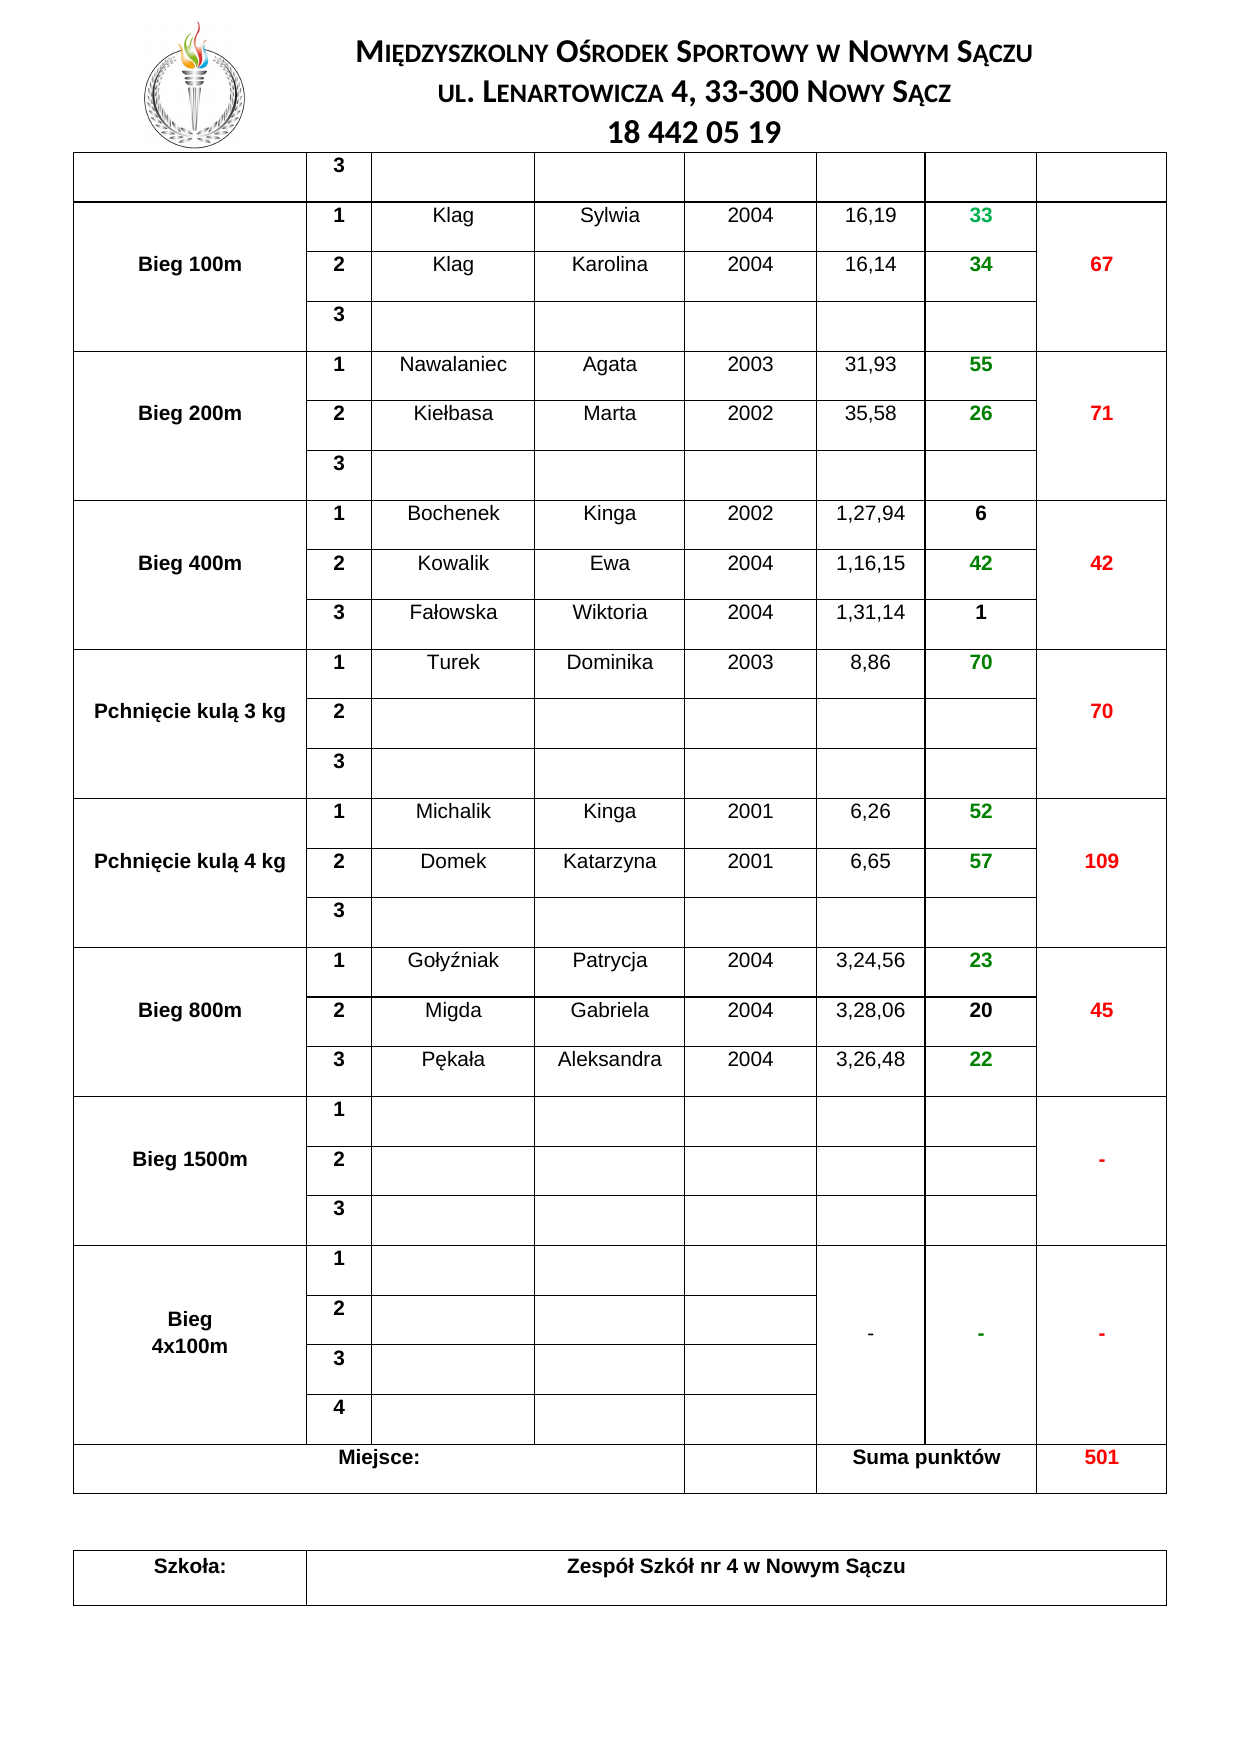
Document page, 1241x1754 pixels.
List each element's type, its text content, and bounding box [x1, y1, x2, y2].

table_cell [372, 1246, 534, 1294]
table_cell Bieg 4x100m [74, 1246, 306, 1444]
table_cell 3 [307, 1196, 371, 1245]
table_cell 3 [307, 600, 371, 649]
table_cell 6,26 [817, 799, 924, 847]
table_cell 2 [307, 699, 371, 748]
table_cell [685, 749, 816, 798]
table_cell 1 [307, 203, 371, 251]
table_header Szkoła: [74, 1551, 306, 1605]
table_cell [817, 749, 924, 798]
table_cell Migda [372, 998, 534, 1046]
table_cell 8,86 [817, 650, 924, 698]
table_cell [535, 1345, 684, 1394]
table_cell [372, 153, 534, 201]
table_cell [685, 1196, 816, 1245]
table_cell 31,93 [817, 352, 924, 400]
table_cell 22 [926, 1047, 1036, 1096]
table_cell Gabriela [535, 998, 684, 1046]
table_cell [926, 898, 1036, 947]
table_cell [685, 898, 816, 947]
table_cell [926, 699, 1036, 748]
table_cell 2002 [685, 501, 816, 549]
table_cell [535, 1196, 684, 1245]
table_cell 67 [1037, 203, 1166, 351]
table_cell [535, 451, 684, 499]
table_cell Katarzyna [535, 849, 684, 897]
table_cell [817, 1196, 924, 1245]
table_cell Fałowska [372, 600, 534, 649]
table_cell [926, 1097, 1036, 1146]
table_cell 52 [926, 799, 1036, 847]
table_cell [535, 898, 684, 947]
table_cell [535, 749, 684, 798]
table_cell 2004 [685, 252, 816, 301]
table_cell 2 [307, 998, 371, 1046]
table_cell 1 [307, 501, 371, 549]
table_cell Bieg 100m [74, 203, 306, 351]
table_cell [535, 1296, 684, 1344]
table_header Zespół Szkół nr 4 w Nowym Sączu [307, 1551, 1166, 1605]
table_cell 3 [307, 451, 371, 499]
table_cell [372, 1196, 534, 1245]
table_cell Ewa [535, 550, 684, 599]
table_cell [372, 1296, 534, 1344]
table_cell Pchnięcie kulą 4 kg [74, 799, 306, 947]
table_cell 2002 [685, 401, 816, 450]
table_cell 6,65 [817, 849, 924, 897]
table_cell Pchnięcie kulą 3 kg [74, 650, 306, 798]
table_cell 1 [307, 1246, 371, 1294]
table_cell Dominika [535, 650, 684, 698]
table_cell [817, 898, 924, 947]
table_cell [926, 451, 1036, 499]
table_cell 1,16,15 [817, 550, 924, 599]
table_cell Klag [372, 252, 534, 301]
table_cell [372, 302, 534, 351]
table_cell [817, 1147, 924, 1195]
table_cell [817, 1097, 924, 1146]
table_cell [535, 1395, 684, 1444]
table_cell [685, 699, 816, 748]
table_cell Bieg 800m [74, 948, 306, 1096]
table_cell 1 [307, 352, 371, 400]
table_cell [685, 1296, 816, 1344]
table_cell 2003 [685, 352, 816, 400]
table_cell [535, 1097, 684, 1146]
table_cell 2004 [685, 600, 816, 649]
table_cell 42 [926, 550, 1036, 599]
table_cell Kowalik [372, 550, 534, 599]
table_cell 2001 [685, 799, 816, 847]
table_cell 3,26,48 [817, 1047, 924, 1096]
table_cell - [817, 1246, 924, 1444]
table_cell [535, 1246, 684, 1294]
table_cell Marta [535, 401, 684, 450]
table_cell 26 [926, 401, 1036, 450]
table_cell Karolina [535, 252, 684, 301]
table_cell [535, 302, 684, 351]
table_cell 1 [307, 948, 371, 996]
table_cell 501 [1037, 1445, 1166, 1493]
table_cell 3,24,56 [817, 948, 924, 996]
table_cell [372, 1395, 534, 1444]
picture [142, 20, 246, 149]
table_cell Kinga [535, 501, 684, 549]
table_cell Nawalaniec [372, 352, 534, 400]
table_cell [372, 1147, 534, 1195]
table_cell [372, 749, 534, 798]
table_cell [685, 1147, 816, 1195]
table_cell 1 [307, 799, 371, 847]
table_cell 2004 [685, 998, 816, 1046]
table_cell 20 [926, 998, 1036, 1046]
table_cell 33 [926, 203, 1036, 251]
table_cell Aleksandra [535, 1047, 684, 1096]
table_cell [372, 699, 534, 748]
table_cell 2 [307, 1147, 371, 1195]
table_cell [817, 153, 924, 201]
table_cell [535, 153, 684, 201]
table_cell 16,14 [817, 252, 924, 301]
table_cell 3,28,06 [817, 998, 924, 1046]
table_cell Domek [372, 849, 534, 897]
table_cell 57 [926, 849, 1036, 897]
table_cell 71 [1037, 352, 1166, 499]
table_cell 2004 [685, 203, 816, 251]
table_cell Bochenek [372, 501, 534, 549]
table_cell Bieg 200m [74, 352, 306, 499]
table_cell 6 [926, 501, 1036, 549]
table_cell [685, 451, 816, 499]
table_cell 4 [307, 1395, 371, 1444]
table_cell 35,58 [817, 401, 924, 450]
table_cell Kinga [535, 799, 684, 847]
table_cell [372, 451, 534, 499]
table_cell [685, 1345, 816, 1394]
table_cell 1 [307, 650, 371, 698]
table_cell 70 [926, 650, 1036, 698]
table_cell 34 [926, 252, 1036, 301]
table_cell [817, 302, 924, 351]
table_cell Michalik [372, 799, 534, 847]
table_cell Turek [372, 650, 534, 698]
table_cell [372, 1097, 534, 1146]
table_cell 1,27,94 [817, 501, 924, 549]
table_cell - [926, 1246, 1036, 1444]
table_cell [685, 302, 816, 351]
table_cell 2 [307, 1296, 371, 1344]
table_cell [535, 1147, 684, 1195]
table_cell Wiktoria [535, 600, 684, 649]
table_cell Agata [535, 352, 684, 400]
table_cell [926, 1147, 1036, 1195]
table_cell Sylwia [535, 203, 684, 251]
table_cell 1,31,14 [817, 600, 924, 649]
table_cell Bieg 1500m [74, 1097, 306, 1245]
table_cell Klag [372, 203, 534, 251]
table_cell Bieg 400m [74, 501, 306, 649]
table_cell 2003 [685, 650, 816, 698]
table_cell [817, 451, 924, 499]
table_cell - [1037, 1246, 1166, 1444]
table_cell 3 [307, 898, 371, 947]
table_cell 2004 [685, 550, 816, 599]
table_cell 1 [307, 1097, 371, 1146]
table_cell Suma punktów [817, 1445, 1036, 1493]
table_cell [685, 1445, 816, 1493]
table_cell 2004 [685, 1047, 816, 1096]
table_cell 3 [307, 749, 371, 798]
table_cell [685, 1246, 816, 1294]
table_cell 42 [1037, 501, 1166, 649]
table_cell 3 [307, 153, 371, 201]
table_cell 2 [307, 550, 371, 599]
table_cell [535, 699, 684, 748]
table_cell 3 [307, 302, 371, 351]
table_cell 1 [926, 600, 1036, 649]
table_cell [926, 153, 1036, 201]
table_cell 16,19 [817, 203, 924, 251]
table_cell 2 [307, 401, 371, 450]
table_cell 55 [926, 352, 1036, 400]
table_cell 45 [1037, 948, 1166, 1096]
table_cell [926, 1196, 1036, 1245]
table_cell [817, 699, 924, 748]
table_cell [685, 1395, 816, 1444]
table_cell [926, 749, 1036, 798]
table_cell Patrycja [535, 948, 684, 996]
table_cell 23 [926, 948, 1036, 996]
table_cell [372, 898, 534, 947]
table_cell Miejsce: [74, 1445, 684, 1493]
table_cell 70 [1037, 650, 1166, 798]
table_cell [372, 1345, 534, 1394]
table_cell 109 [1037, 799, 1166, 947]
table_cell 2 [307, 252, 371, 301]
table_cell 2001 [685, 849, 816, 897]
table_cell 3 [307, 1345, 371, 1394]
table_cell [685, 1097, 816, 1146]
table_cell 2004 [685, 948, 816, 996]
table_cell 2 [307, 849, 371, 897]
table_cell 3 [307, 1047, 371, 1096]
table_cell Pękała [372, 1047, 534, 1096]
table_cell - [1037, 1097, 1166, 1245]
table_cell [685, 153, 816, 201]
table_cell Kiełbasa [372, 401, 534, 450]
table_cell Gołyźniak [372, 948, 534, 996]
table_cell [926, 302, 1036, 351]
